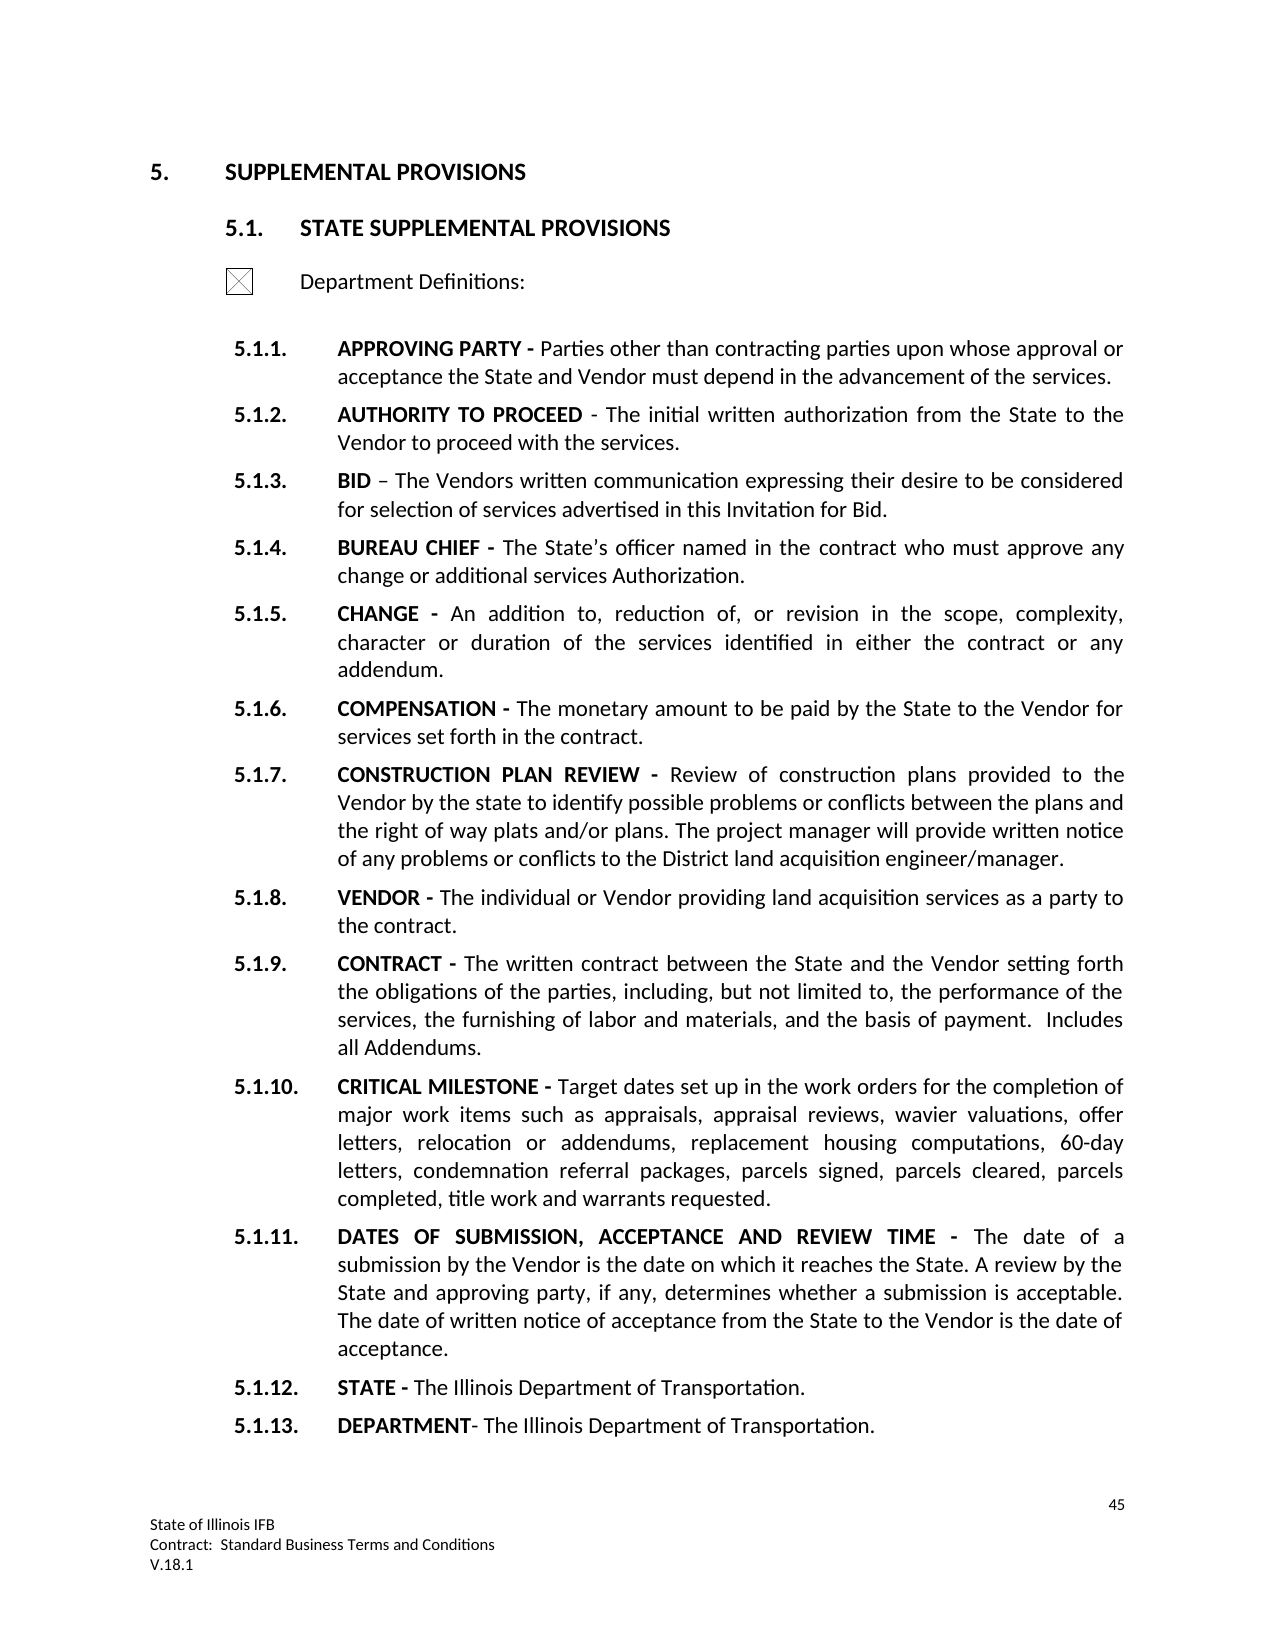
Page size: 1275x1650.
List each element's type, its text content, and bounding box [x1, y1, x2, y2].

list DEPARTMENT- The Illinois Department of Transportation. [234, 1411, 1125, 1439]
list BUREAU CHIEF - The State’s officer named in the contract who must approve any change or additional services Authorization. [234, 533, 1125, 589]
list CONTRACT - The written contract between the State and the Vendor setting forth the obligations of the parties, including, but not limited to, the performance of the services, the furnishing of labor and materials, and the basis of payment. Includes all Addendums. [234, 949, 1125, 1062]
list AUTHORITY TO PROCEED - The initial written authorization from the State to the Vendor to proceed with the services. [234, 400, 1125, 456]
list VENDOR - The individual or Vendor providing land acquisition services as a party to the contract. [234, 883, 1125, 939]
list CONSTRUCTION PLAN REVIEW - Review of construction plans provided to the Vendor by the state to identify possible problems or conflicts between the plans and the right of way plats and/or plans. The project manager will provide written notice of any problems or conflicts to the District land acquisition engineer/manager. [234, 761, 1125, 873]
list 5.1. STATE SUPPLEMENTAL PROVISIONS [225, 212, 1125, 242]
list BID – The Vendors written communication expressing their desire to be considered for selection of services advertised in this Invitation for Bid. [234, 467, 1125, 523]
list CRITICAL MILESTONE - Target dates set up in the work orders for the completion of major work items such as appraisals, appraisal reviews, wavier valuations, offer letters, relocation or addendums, replacement housing computations, 60-day letters, condemnation referral packages, parcels signed, parcels cleared, parcels completed, title work and warrants requested. [234, 1072, 1125, 1212]
list APPROVING PARTY - Parties other than contracting parties upon whose approval or acceptance the State and Vendor must depend in the advancement of the services. [234, 334, 1125, 390]
list COMPENSATION - The monetary amount to be paid by the State to the Vendor for services set forth in the contract. [234, 694, 1125, 750]
list SUPPLEMENTAL PROVISIONS [150, 156, 1125, 187]
list STATE - The Illinois Department of Transportation. [234, 1373, 1125, 1401]
list DATES OF SUBMISSION, ACCEPTANCE AND REVIEW TIME - The date of a submission by the Vendor is the date on which it reaches the State. A review by the State and approving party, if any, determines whether a submission is acceptable. The date of written notice of acceptance from the State to the Vendor is the date of acceptance. [234, 1222, 1125, 1363]
list CHANGE - An addition to, reduction of, or revision in the scope, complexity, character or duration of the services identified in either the contract or any addendum. [234, 599, 1125, 684]
text Department Definitions: [225, 267, 1125, 295]
